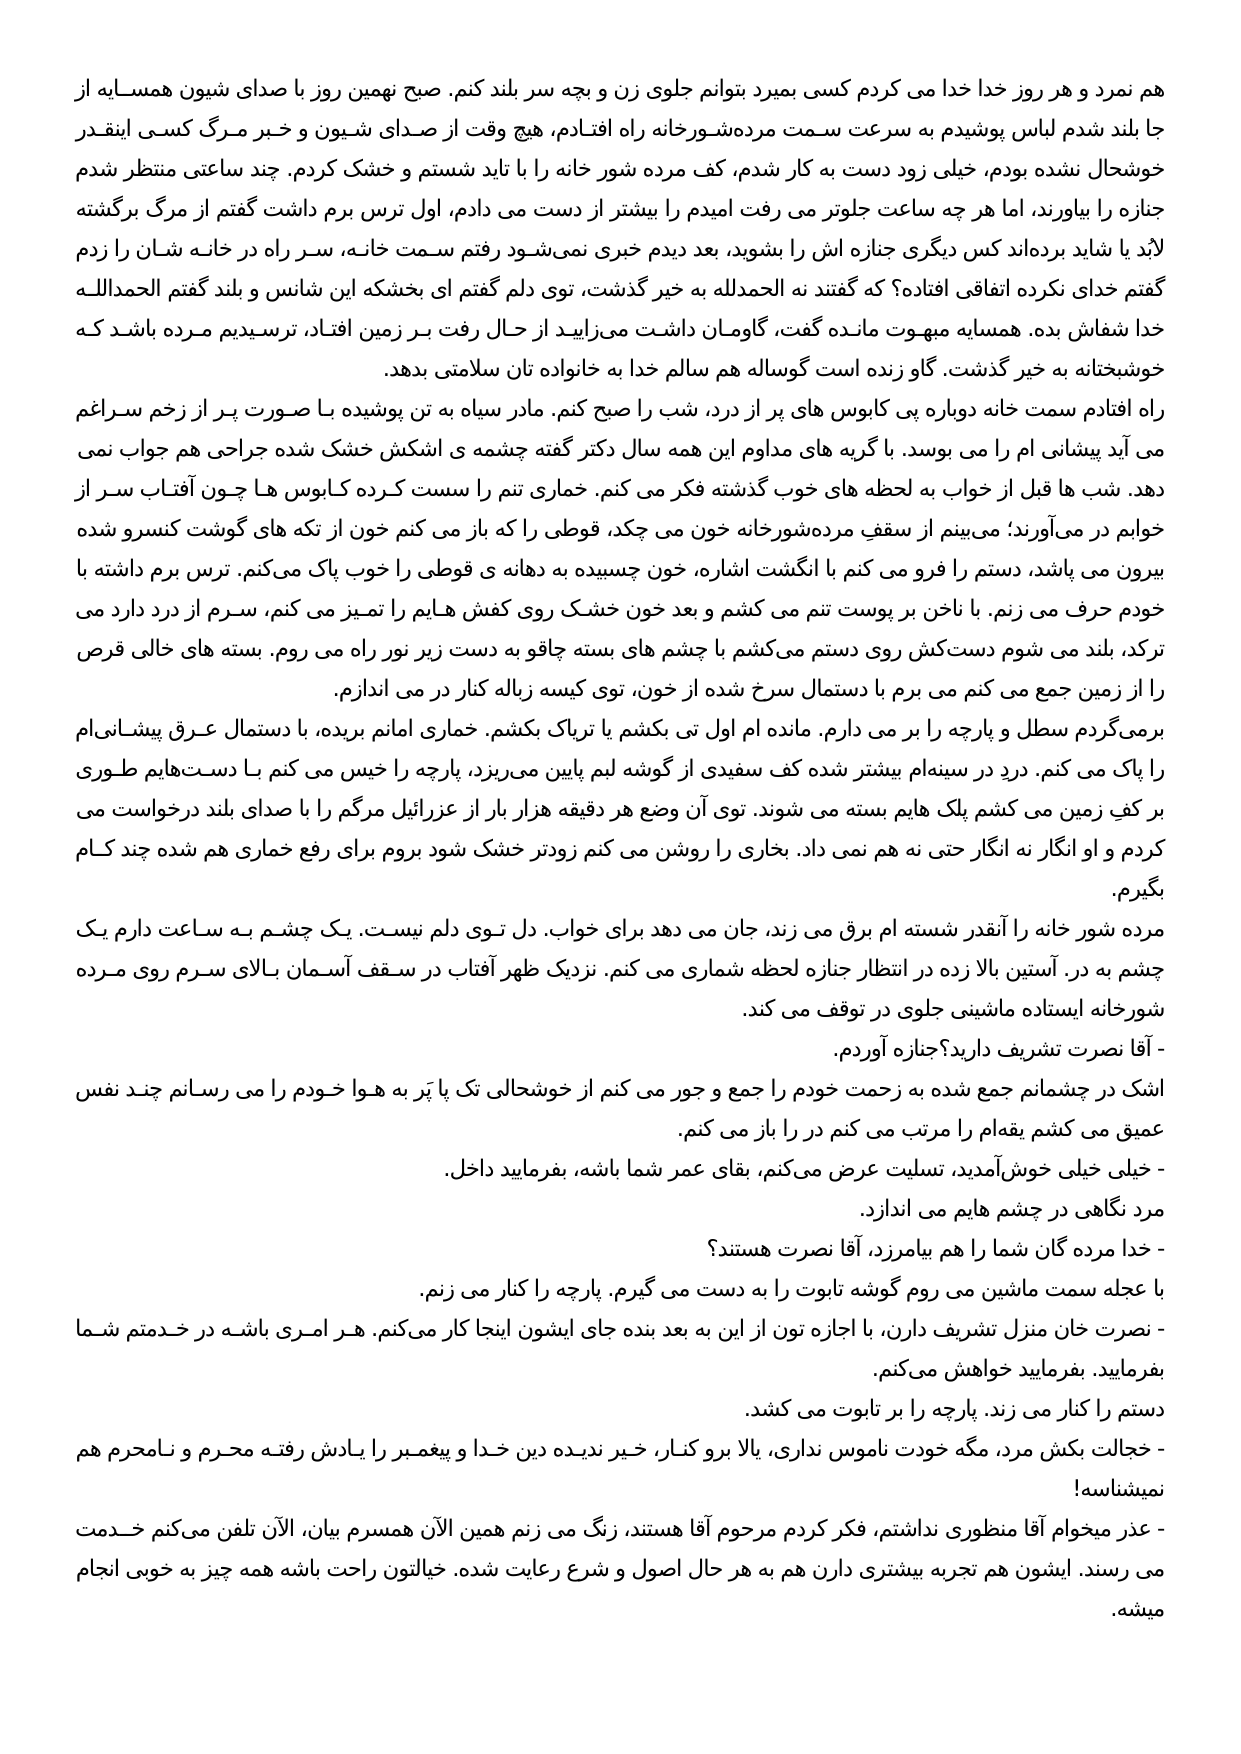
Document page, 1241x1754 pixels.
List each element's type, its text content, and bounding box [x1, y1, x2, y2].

text با عجله سمت ماشین می روم گوشه تابوت را به دست می گیرم. پارچه را کنار می زنم. [75, 1275, 1165, 1302]
text مرده شور خانه را آنقدر شسته ام برق می زند، جان می دهد برای خواب. دل توی دلم نیست. یک چشم به ساعت دارم یک چشم به در. آستین بالا زده در انتظار جنازه لحظه شماری می کنم. نزدیک ظهر آفتاب در سقف آسمان بالای سرم روی مرده شورخانه ایستاده ماشینی جلوی در توقف می کند. [75, 915, 1165, 1022]
text دستم را کنار می زند. پارچه را بر تابوت می کشد. [75, 1395, 1165, 1422]
text - خیلی خیلی خوش‌آمدید، تسلیت عرض می‌کنم، بقای عمر شما باشه، بفرمایید داخل. [75, 1155, 1165, 1182]
text اشک در چشمانم جمع شده به زحمت خودم را جمع و جور می کنم از خوشحالی تک پا پَر به هوا خودم را می رسانم چند نفس عمیق می کشم یقه‌ام را مرتب می کنم در را باز می کنم. [75, 1075, 1165, 1142]
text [75, 75, 1165, 382]
text - نصرت خان منزل تشریف دارن، با اجازه تون از این به بعد بنده جای ایشون اینجا کار می‌کنم. هر امری باشه در خدمتم شما بفرمایید. بفرمایید خواهش می‌کنم. [75, 1315, 1165, 1382]
text - خدا مرده گان شما را هم بیامرزد، آقا نصرت هستند؟ [75, 1235, 1165, 1262]
text - خجالت بکش مرد، مگه خودت ناموس نداری، یالا برو کنار، خیر ندیده دین خدا و پیغمبر را یادش رفته محرم و نامحرم هم نمیشناسه! [75, 1435, 1165, 1502]
text برمی‌گردم سطل و پارچه را بر می دارم. مانده ام اول تی بکشم یا تریاک بکشم. خماری امانم بریده، با دستمال عرق پیشانی‌ام را پاک می کنم. دردِ در سینه‌ام بیشتر شده کف سفیدی از گوشه لبم پایین می‌ریزد، پارچه را خیس می کنم با دست‌هایم طوری بر کفِ زمین می کشم پلک هایم بسته می شوند. توی آن وضع هر دقیقه هزار بار از عزرائیل مرگم را با صدای بلند درخواست می کردم و او انگار نه انگار حتی نه هم نمی داد. بخاری را روشن می کنم زودتر خشک شود بروم برای رفع خماری هم شده چند کام بگیرم. [75, 715, 1165, 902]
text مرد نگاهی در چشم هایم می اندازد. [75, 1195, 1165, 1222]
text راه افتادم سمت خانه دوباره پی کابوس های پر از درد، شب را صبح کنم. مادر سیاه به تن پوشیده با صورت پر از زخم سراغم می آید پیشانی ام را می بوسد. با گریه های مداوم این همه سال دکتر گفته چشمه ی اشکش خشک شده جراحی هم جواب نمی دهد. شب ها قبل از خواب به لحظه های خوب گذشته فکر می کنم. خماری تنم را سست کرده کابوس ها چون آفتاب سر از خوابم در می‌آورند؛ می‌بینم از سقفِ مرده‌شورخانه خون می چکد، قوطی را که باز می کنم خون از تکه های گوشت کنسرو شده بیرون می پاشد، دستم را فرو می کنم با انگشت اشاره، خون چسبیده به دهانه ی قوطی را خوب پاک می‌کنم. ترس برم داشته با خودم حرف می زنم. با ناخن بر پوست تنم می کشم و بعد خون خشک روی کفش هایم را تمیز می کنم، سرم از درد دارد می ترکد، بلند می شوم دست‌کش روی دستم می‌کشم با چشم های بسته چاقو به دست زیر نور راه می روم. بسته های خالی قرص را از زمین جمع می کنم می برم با دستمال سرخ شده از خون، توی کیسه زباله کنار در می اندازم. [75, 395, 1165, 702]
text - عذر میخوام آقا منظوری نداشتم، فکر کردم مرحوم آقا هستند، زنگ می زنم همین الآن همسرم بیان، الآن تلفن می‌کنم خدمت می رسند. ایشون هم تجربه بیشتری دارن هم به هر حال اصول و شرع رعایت شده. خیالتون راحت باشه همه چیز به خوبی انجام میشه. [75, 1515, 1165, 1622]
text - آقا نصرت تشریف دارید؟جنازه آوردم. [75, 1035, 1165, 1062]
